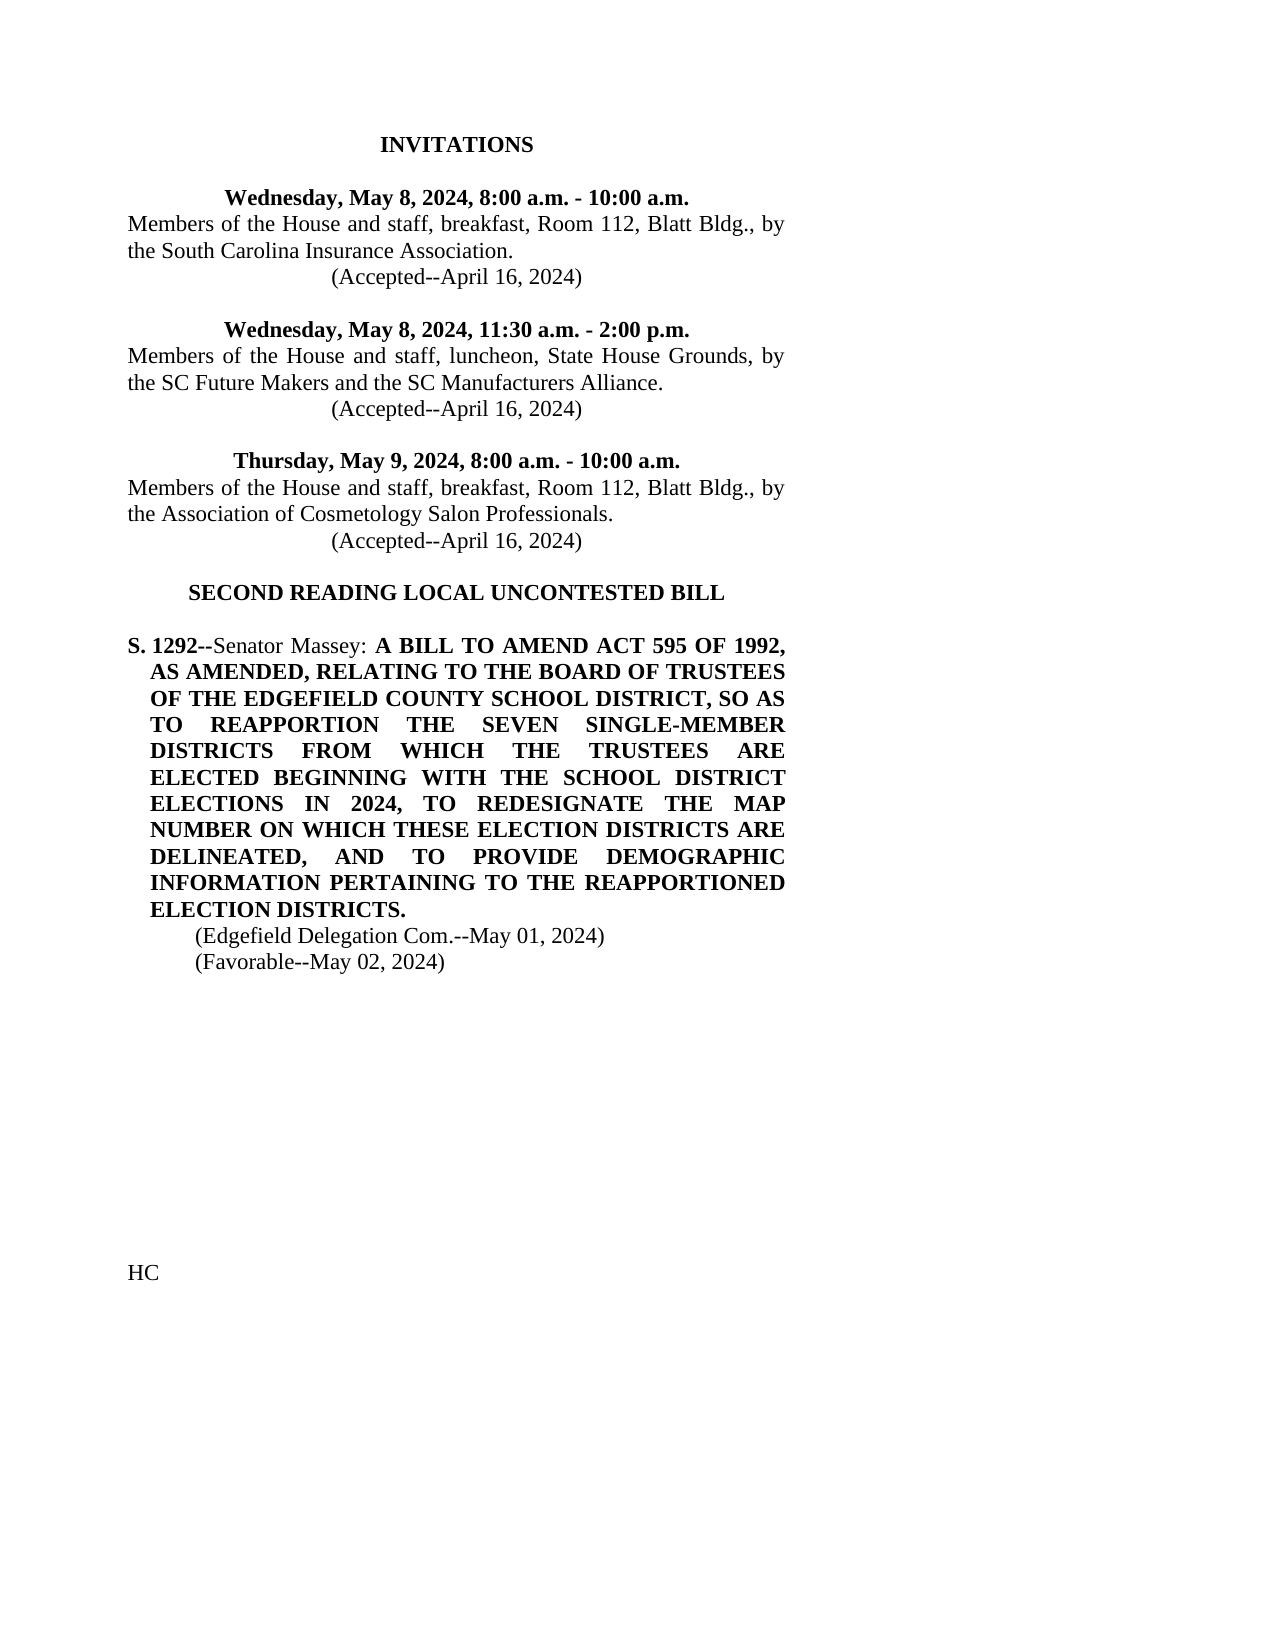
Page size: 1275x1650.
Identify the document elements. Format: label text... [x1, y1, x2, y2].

text (Edgefield Delegation Com.--May 01, 2024) [195, 922, 786, 948]
text (Accepted--April 16, 2024) [127, 395, 786, 421]
text (Favorable--May 02, 2024) [195, 948, 786, 975]
text Members of the House and staff, breakfast, Room 112, Blatt Bldg., by the South Carolina Insurance Association. [127, 210, 786, 263]
text Wednesday, May 8, 2024, 8:00 a.m. - 10:00 a.m. [127, 184, 786, 210]
text (Accepted--April 16, 2024) [127, 263, 786, 289]
text S. 1292--Senator Massey: A BILL TO AMEND ACT 595 OF 1992, AS AMENDED, RELATING TO THE BOARD OF TRUSTEES OF THE EDGEFIELD COUNTY SCHOOL DISTRICT, SO AS TO REAPPORTION THE SEVEN SINGLE-MEMBER DISTRICTS FROM WHICH THE TRUSTEES ARE ELECTED BEGINNING WITH THE SCHOOL DISTRICT ELECTIONS IN 2024, TO REDESIGNATE THE MAP NUMBER ON WHICH THESE ELECTION DISTRICTS ARE DELINEATED, AND TO PROVIDE DEMOGRAPHIC INFORMATION PERTAINING TO THE REAPPORTIONED ELECTION DISTRICTS. [127, 632, 786, 922]
text (Accepted--April 16, 2024) [127, 527, 786, 553]
text Members of the House and staff, breakfast, Room 112, Blatt Bldg., by the Association of Cosmetology Salon Professionals. [127, 474, 786, 527]
text Members of the House and staff, luncheon, State House Grounds, by the SC Future Makers and the SC Manufacturers Alliance. [127, 342, 786, 395]
text Wednesday, May 8, 2024, 11:30 a.m. - 2:00 p.m. [127, 316, 786, 342]
text SECOND READING LOCAL UNCONTESTED BILL [127, 579, 786, 606]
text Thursday, May 9, 2024, 8:00 a.m. - 10:00 a.m. [127, 448, 786, 474]
text INVITATIONS [127, 131, 786, 158]
